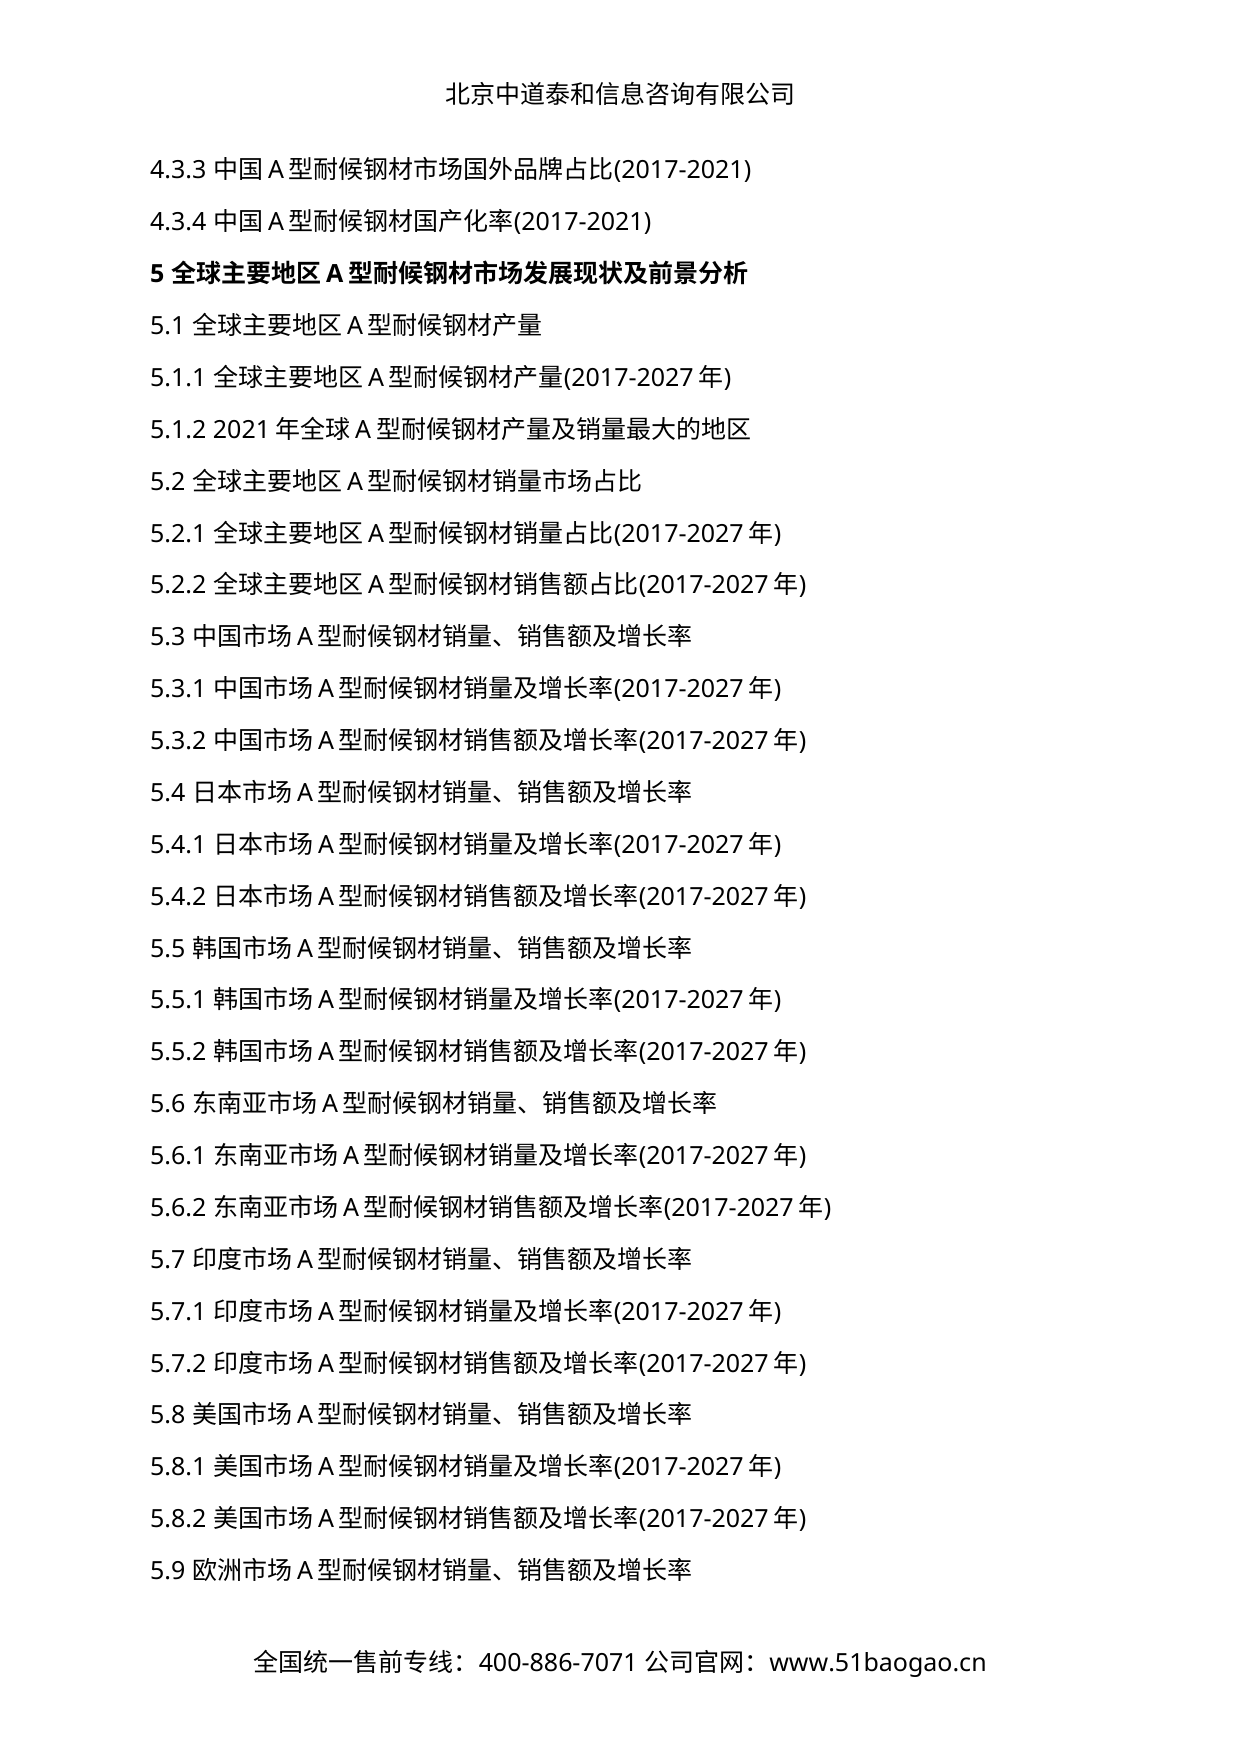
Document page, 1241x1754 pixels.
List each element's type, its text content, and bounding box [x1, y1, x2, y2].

text 5.7.1 印度市场A型耐候钢材销量及增长率(2017-2027年) [150, 1291, 1090, 1327]
text 5.4 日本市场A型耐候钢材销量、销售额及增长率 [150, 772, 1090, 809]
text 5.4.1 日本市场A型耐候钢材销量及增长率(2017-2027年) [150, 824, 1090, 861]
text 5.3.2 中国市场A型耐候钢材销售额及增长率(2017-2027年) [150, 721, 1090, 757]
text 5.1.1 全球主要地区A型耐候钢材产量(2017-2027年) [150, 357, 1090, 394]
text 5.2 全球主要地区A型耐候钢材销量市场占比 [150, 461, 1090, 497]
text 5.3.1 中国市场A型耐候钢材销量及增长率(2017-2027年) [150, 669, 1090, 705]
text 5.3 中国市场A型耐候钢材销量、销售额及增长率 [150, 617, 1090, 653]
text 5.2.1 全球主要地区A型耐候钢材销量占比(2017-2027年) [150, 513, 1090, 549]
text 5.8 美国市场A型耐候钢材销量、销售额及增长率 [150, 1395, 1090, 1431]
text 5.9 欧洲市场A型耐候钢材销量、销售额及增长率 [150, 1551, 1090, 1587]
text 5 全球主要地区A型耐候钢材市场发展现状及前景分析 [150, 254, 1090, 290]
text 5.1.2 2021年全球A型耐候钢材产量及销量最大的地区 [150, 409, 1090, 446]
text 5.5.2 韩国市场A型耐候钢材销售额及增长率(2017-2027年) [150, 1032, 1090, 1068]
text 5.5.1 韩国市场A型耐候钢材销量及增长率(2017-2027年) [150, 980, 1090, 1016]
text 4.3.3 中国A型耐候钢材市场国外品牌占比(2017-2021) [150, 150, 1090, 186]
text 5.1 全球主要地区A型耐候钢材产量 [150, 306, 1090, 342]
text 5.6 东南亚市场A型耐候钢材销量、销售额及增长率 [150, 1084, 1090, 1120]
text 5.8.1 美国市场A型耐候钢材销量及增长率(2017-2027年) [150, 1447, 1090, 1483]
text 5.6.1 东南亚市场A型耐候钢材销量及增长率(2017-2027年) [150, 1136, 1090, 1172]
text 5.5 韩国市场A型耐候钢材销量、销售额及增长率 [150, 928, 1090, 964]
text 4.3.4 中国A型耐候钢材国产化率(2017-2021) [150, 202, 1090, 238]
text 5.7 印度市场A型耐候钢材销量、销售额及增长率 [150, 1239, 1090, 1276]
text 5.2.2 全球主要地区A型耐候钢材销售额占比(2017-2027年) [150, 565, 1090, 601]
text 5.7.2 印度市场A型耐候钢材销售额及增长率(2017-2027年) [150, 1343, 1090, 1379]
text 5.4.2 日本市场A型耐候钢材销售额及增长率(2017-2027年) [150, 876, 1090, 912]
text 5.8.2 美国市场A型耐候钢材销售额及增长率(2017-2027年) [150, 1499, 1090, 1535]
text 5.6.2 东南亚市场A型耐候钢材销售额及增长率(2017-2027年) [150, 1187, 1090, 1224]
